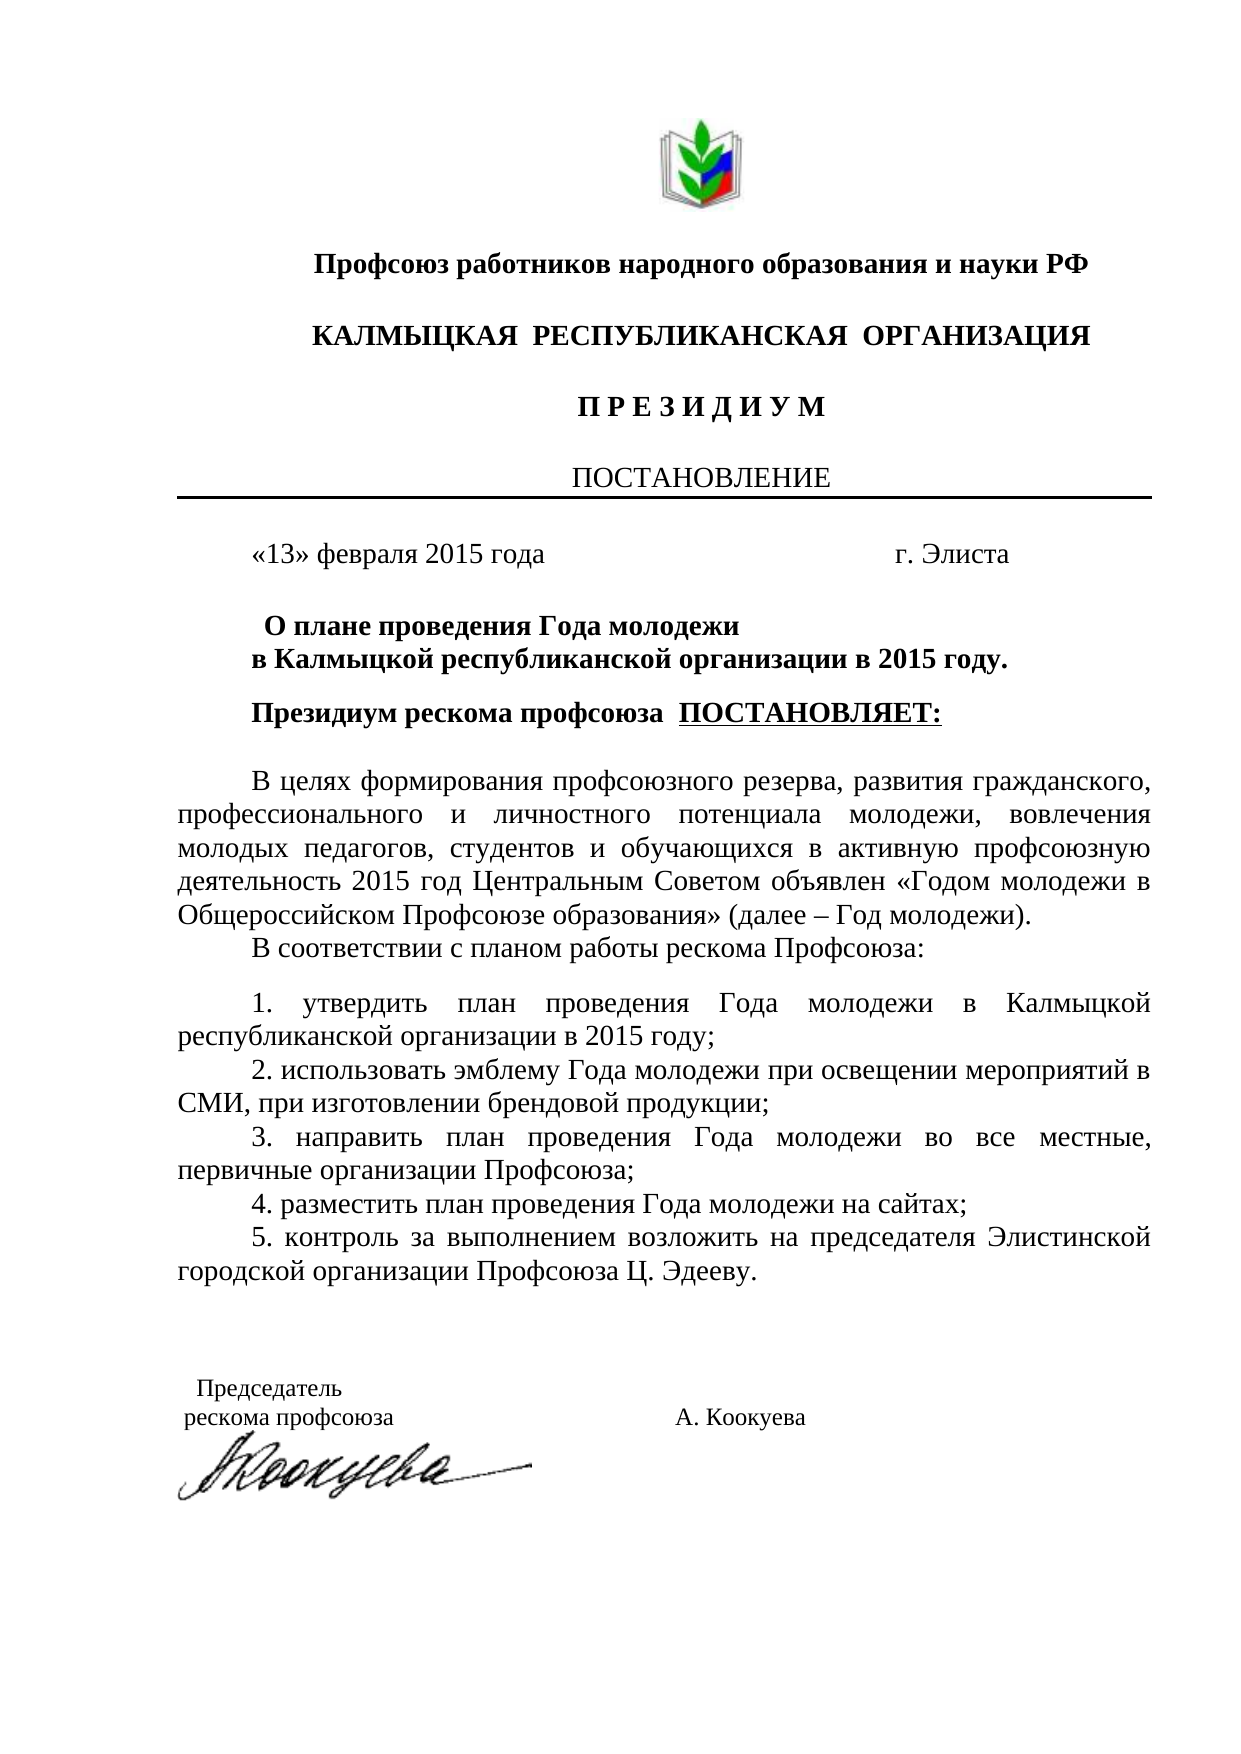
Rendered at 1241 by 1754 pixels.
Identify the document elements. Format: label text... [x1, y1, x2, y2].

text 3. направить план проведения Года молодежи во все местные, первичные организации Профсоюза; [177, 1119, 1152, 1186]
text 1. утвердить план проведения Года молодежи в Калмыцкой республиканской организации в 2015 году; [177, 985, 1152, 1052]
text 2. использовать эмблему Года молодежи при освещении мероприятий в СМИ, при изготовлении брендовой продукции; [177, 1052, 1152, 1119]
text КАЛМЫЦКАЯ РЕСПУБЛИКАНСКАЯ ОРГАНИЗАЦИЯ [177, 318, 1152, 351]
text В целях формирования профсоюзного резерва, развития гражданского, профессионального и личностного потенциала молодежи, вовлечения молодых педагогов, студентов и обучающихся в активную профсоюзную деятельность 2015 год Центральным Советом объявлен «Годом молодежи в Общероссийском Профсоюзе образования» (далее – Год молодежи). [177, 763, 1152, 930]
text О плане проведения Года молодежи [177, 608, 1152, 641]
text рескома профсоюза А. Коокуева [177, 1402, 1152, 1430]
text ПОСТАНОВЛЕНИЕ [177, 460, 1152, 496]
text в Калмыцкой республиканской организации в 2015 году. [177, 641, 1152, 675]
text «13» февраля 2015 года г. Элиста [177, 536, 1152, 570]
text П Р Е З И Д И У М [177, 389, 1152, 422]
text Президиум рескома профсоюза ПОСТАНОВЛЯЕТ: [177, 696, 1152, 729]
text В соответствии с планом работы рескома Профсоюза: [177, 930, 1152, 964]
picture [658, 118, 745, 212]
text Профсоюз работников народного образования и науки РФ [177, 247, 1152, 280]
text 5. контроль за выполнением возложить на председателя Элистинской городской организации Профсоюза Ц. Эдееву. [177, 1219, 1152, 1287]
text 4. разместить план проведения Года молодежи на сайтах; [177, 1186, 1152, 1219]
text Председатель [177, 1373, 1152, 1402]
